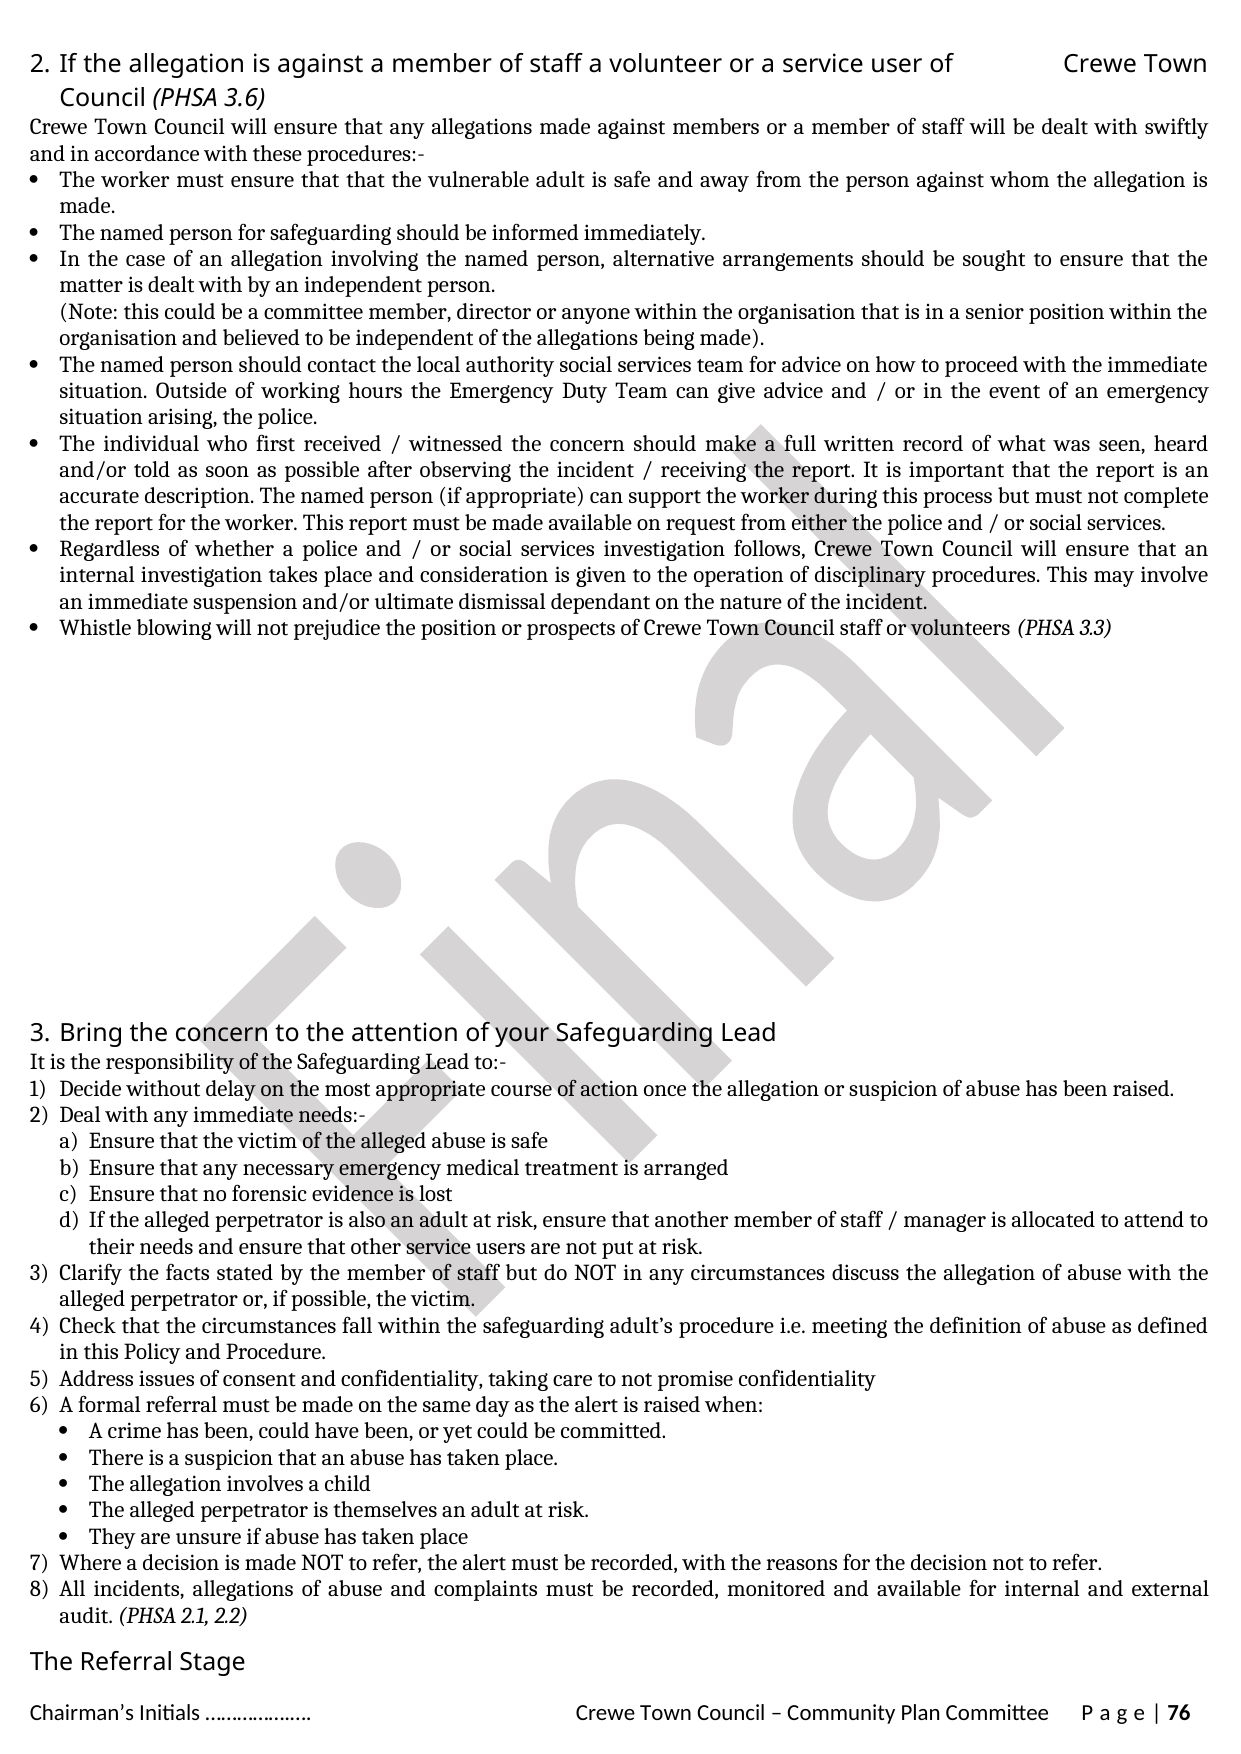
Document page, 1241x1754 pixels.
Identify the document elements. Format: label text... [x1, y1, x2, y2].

list If the alleged perpetrator is also an adult at risk, ensure that another member of staff / manager is allocated to attend to their needs and ensure that other service users are not put at risk. [59, 1207, 1211, 1260]
list Clarify the facts stated by the member of staff but do NOT in any circumstances discuss the allegation of abuse with the alleged perpetrator or, if possible, the victim. [29, 1260, 1211, 1313]
list A formal referral must be made on the same day as the alert is raised when: [29, 1392, 1211, 1418]
list Decide without delay on the most appropriate course of action once the allegation or suspicion of abuse has been raised. [29, 1075, 1211, 1102]
list They are unsure if abuse has taken place [59, 1523, 1211, 1550]
list Ensure that any necessary emergency medical treatment is arranged [59, 1154, 1211, 1181]
list The individual who first received / witnessed the concern should make a full written record of what was seen, heard and/or told as soon as possible after observing the incident / receiving the report. It is important that the report is an accurate description. The named person (if appropriate) can support the worker during this process but must not complete the report for the worker. This report must be made available on request from either the police and / or social services. [29, 430, 1211, 536]
text Crewe Town Council will ensure that any allegations made against members or a member of staff will be dealt with swiftly and in accordance with these procedures:- [29, 114, 1211, 167]
text (Note: this could be a committee member, director or anyone within the organisation that is in a senior position within the organisation and believed to be independent of the allegations being made). [59, 299, 1211, 351]
list Bring the concern to the attention of your Safeguarding Lead [29, 1015, 1211, 1049]
list Check that the circumstances fall within the safeguarding adult’s procedure i.e. meeting the definition of abuse as defined in this Policy and Procedure. [29, 1313, 1211, 1365]
list A crime has been, could have been, or yet could be committed. [59, 1418, 1211, 1444]
list If the allegation is against a member of staff a volunteer or a service user of Crewe Town Council (PHSA 3.6) [29, 46, 1211, 114]
list The named person for safeguarding should be informed immediately. [29, 219, 1211, 246]
list Ensure that the victim of the alleged abuse is safe [59, 1128, 1211, 1154]
list In the case of an allegation involving the named person, alternative arrangements should be sought to ensure that the matter is dealt with by an independent person. [29, 246, 1211, 299]
list All incidents, allegations of abuse and complaints must be recorded, monitored and available for internal and external audit. (PHSA 2.1, 2.2) [29, 1576, 1211, 1629]
list The named person should contact the local authority social services team for advice on how to proceed with the immediate situation. Outside of working hours the Emergency Duty Team can give advice and / or in the event of an emergency situation arising, the police. [29, 351, 1211, 430]
list Deal with any immediate needs:- [29, 1102, 1211, 1128]
list Ensure that no forensic evidence is lost [59, 1181, 1211, 1207]
list Regardless of whether a police and / or social services investigation follows, Crewe Town Council will ensure that an internal investigation takes place and consideration is given to the operation of disciplinary procedures. This may involve an immediate suspension and/or ultimate dismissal dependant on the nature of the incident. [29, 536, 1211, 615]
text The Referral Stage [29, 1643, 1211, 1677]
list There is a suspicion that an abuse has taken place. [59, 1444, 1211, 1471]
text It is the responsibility of the Safeguarding Lead to:- [29, 1049, 1211, 1075]
list The worker must ensure that that the vulnerable adult is safe and away from the person against whom the allegation is made. [29, 167, 1211, 219]
list Where a decision is made NOT to refer, the alert must be recorded, with the reasons for the decision not to refer. [29, 1550, 1211, 1576]
list The alleged perpetrator is themselves an adult at risk. [59, 1497, 1211, 1523]
list Address issues of consent and confidentiality, taking care to not promise confidentiality [29, 1365, 1211, 1392]
list Whistle blowing will not prejudice the position or prospects of Crewe Town Council staff or volunteers (PHSA 3.3) [29, 615, 1211, 641]
list The allegation involves a child [59, 1471, 1211, 1497]
